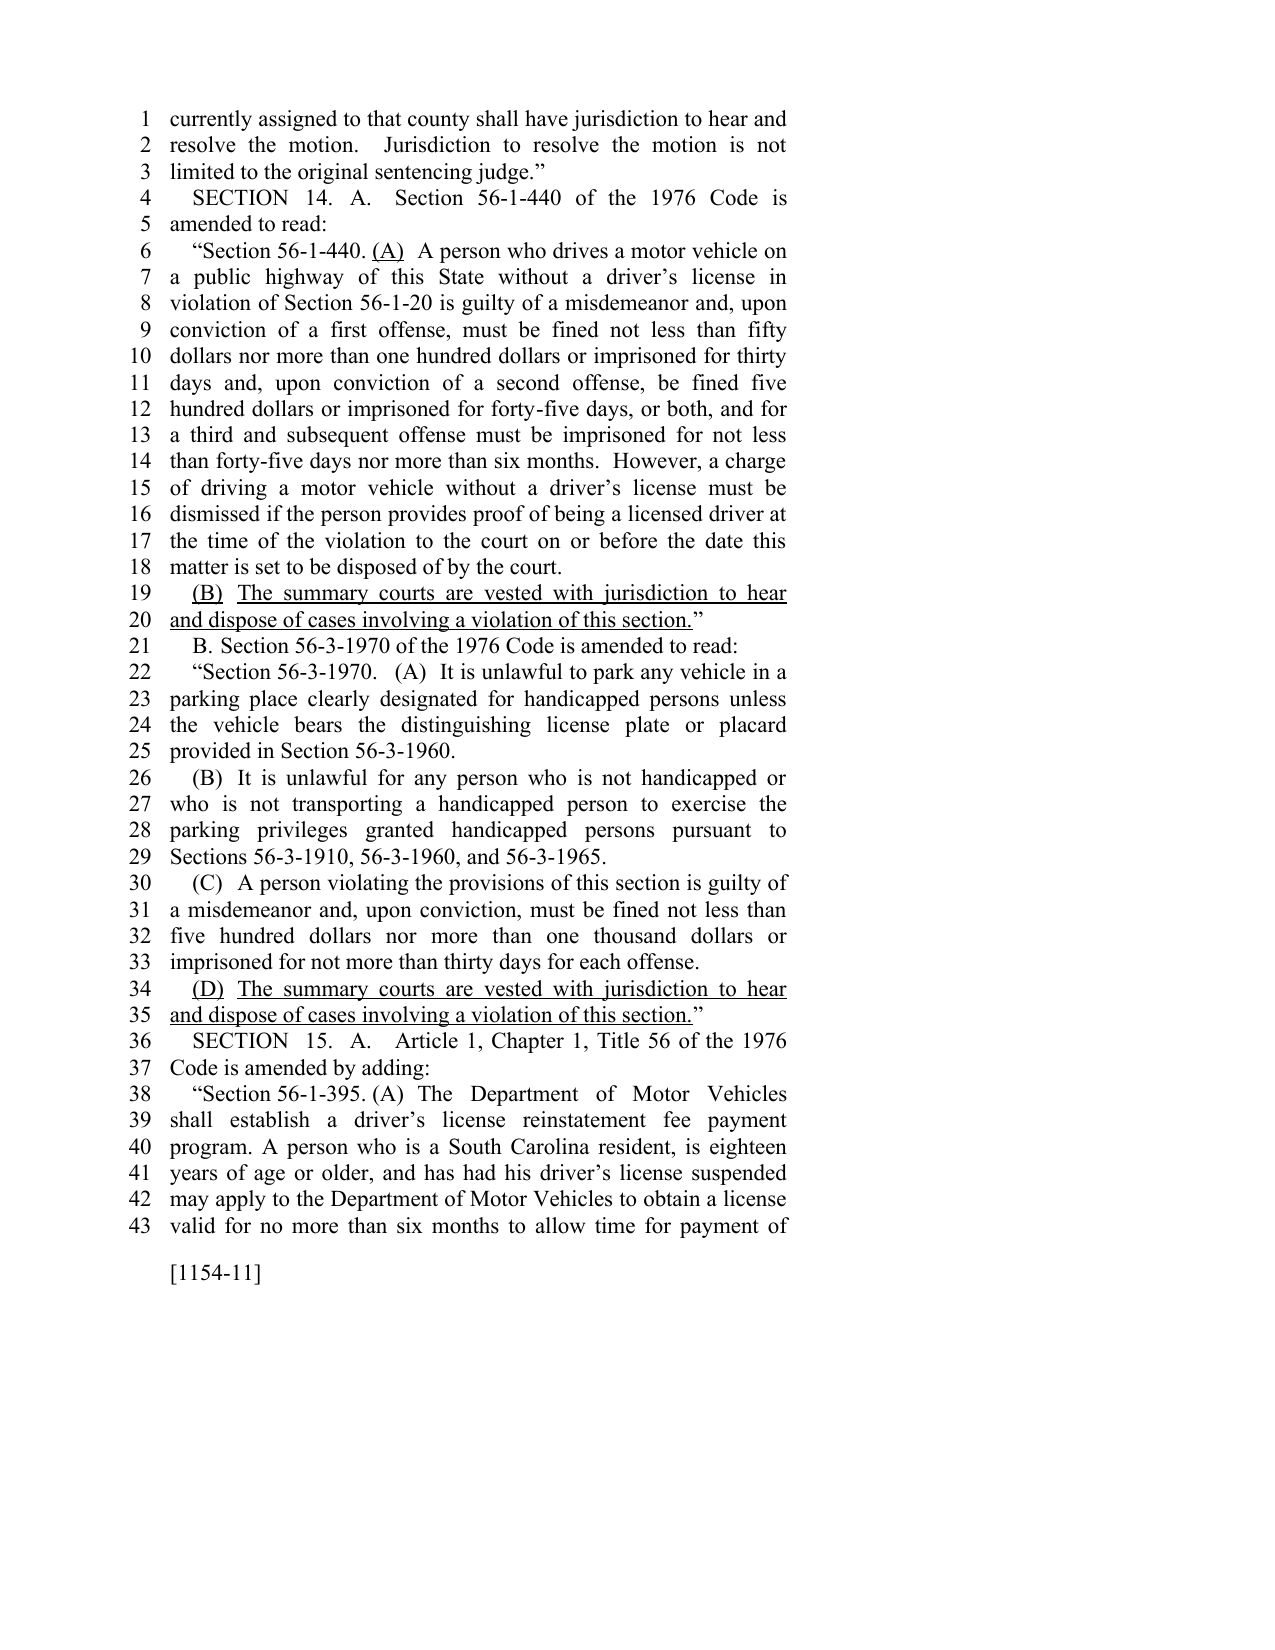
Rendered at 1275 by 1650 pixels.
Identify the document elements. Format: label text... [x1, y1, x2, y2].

text SECTION 14. A. Section 56-1-440 of the 1976 Code is amended to read: [169, 184, 787, 237]
text SECTION 15. A. Article 1, Chapter 1, Title 56 of the 1976 Code is amended by adding: [169, 1027, 787, 1080]
text (B) It is unlawful for any person who is not handicapped or who is not transporting a handicapped person to exercise the parking privileges granted handicapped persons pursuant to Sections 56-3-1910, 56-3-1960, and 56-3-1965. [169, 764, 787, 869]
text (B) The summary courts are vested with jurisdiction to hear and dispose of cases involving a violation of this section.” [169, 579, 787, 632]
text “Section 56-3-1970. (A) It is unlawful to park any vehicle in a parking place clearly designated for handicapped persons unless the vehicle bears the distinguishing license plate or placard provided in Section 56-3-1960. [169, 658, 787, 764]
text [169, 105, 787, 184]
text “Section 56-1-440. (A) A person who drives a motor vehicle on a public highway of this State without a driver’s license in violation of Section 56-1-20 is guilty of a misdemeanor and, upon conviction of a first offense, must be fined not less than fifty dollars nor more than one hundred dollars or imprisoned for thirty days and, upon conviction of a second offense, be fined five hundred dollars or imprisoned for forty-five days, or both, and for a third and subsequent offense must be imprisoned for not less than forty-five days nor more than six months. However, a charge of driving a motor vehicle without a driver’s license must be dismissed if the person provides proof of being a licensed driver at the time of the violation to the court on or before the date this matter is set to be disposed of by the court. [169, 237, 787, 579]
text B. Section 56-3-1970 of the 1976 Code is amended to read: [169, 632, 787, 658]
text (C) A person violating the provisions of this section is guilty of a misdemeanor and, upon conviction, must be fined not less than five hundred dollars nor more than one thousand dollars or imprisoned for not more than thirty days for each offense. [169, 869, 787, 975]
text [169, 1080, 787, 1238]
text (D) The summary courts are vested with jurisdiction to hear and dispose of cases involving a violation of this section.” [169, 975, 787, 1027]
